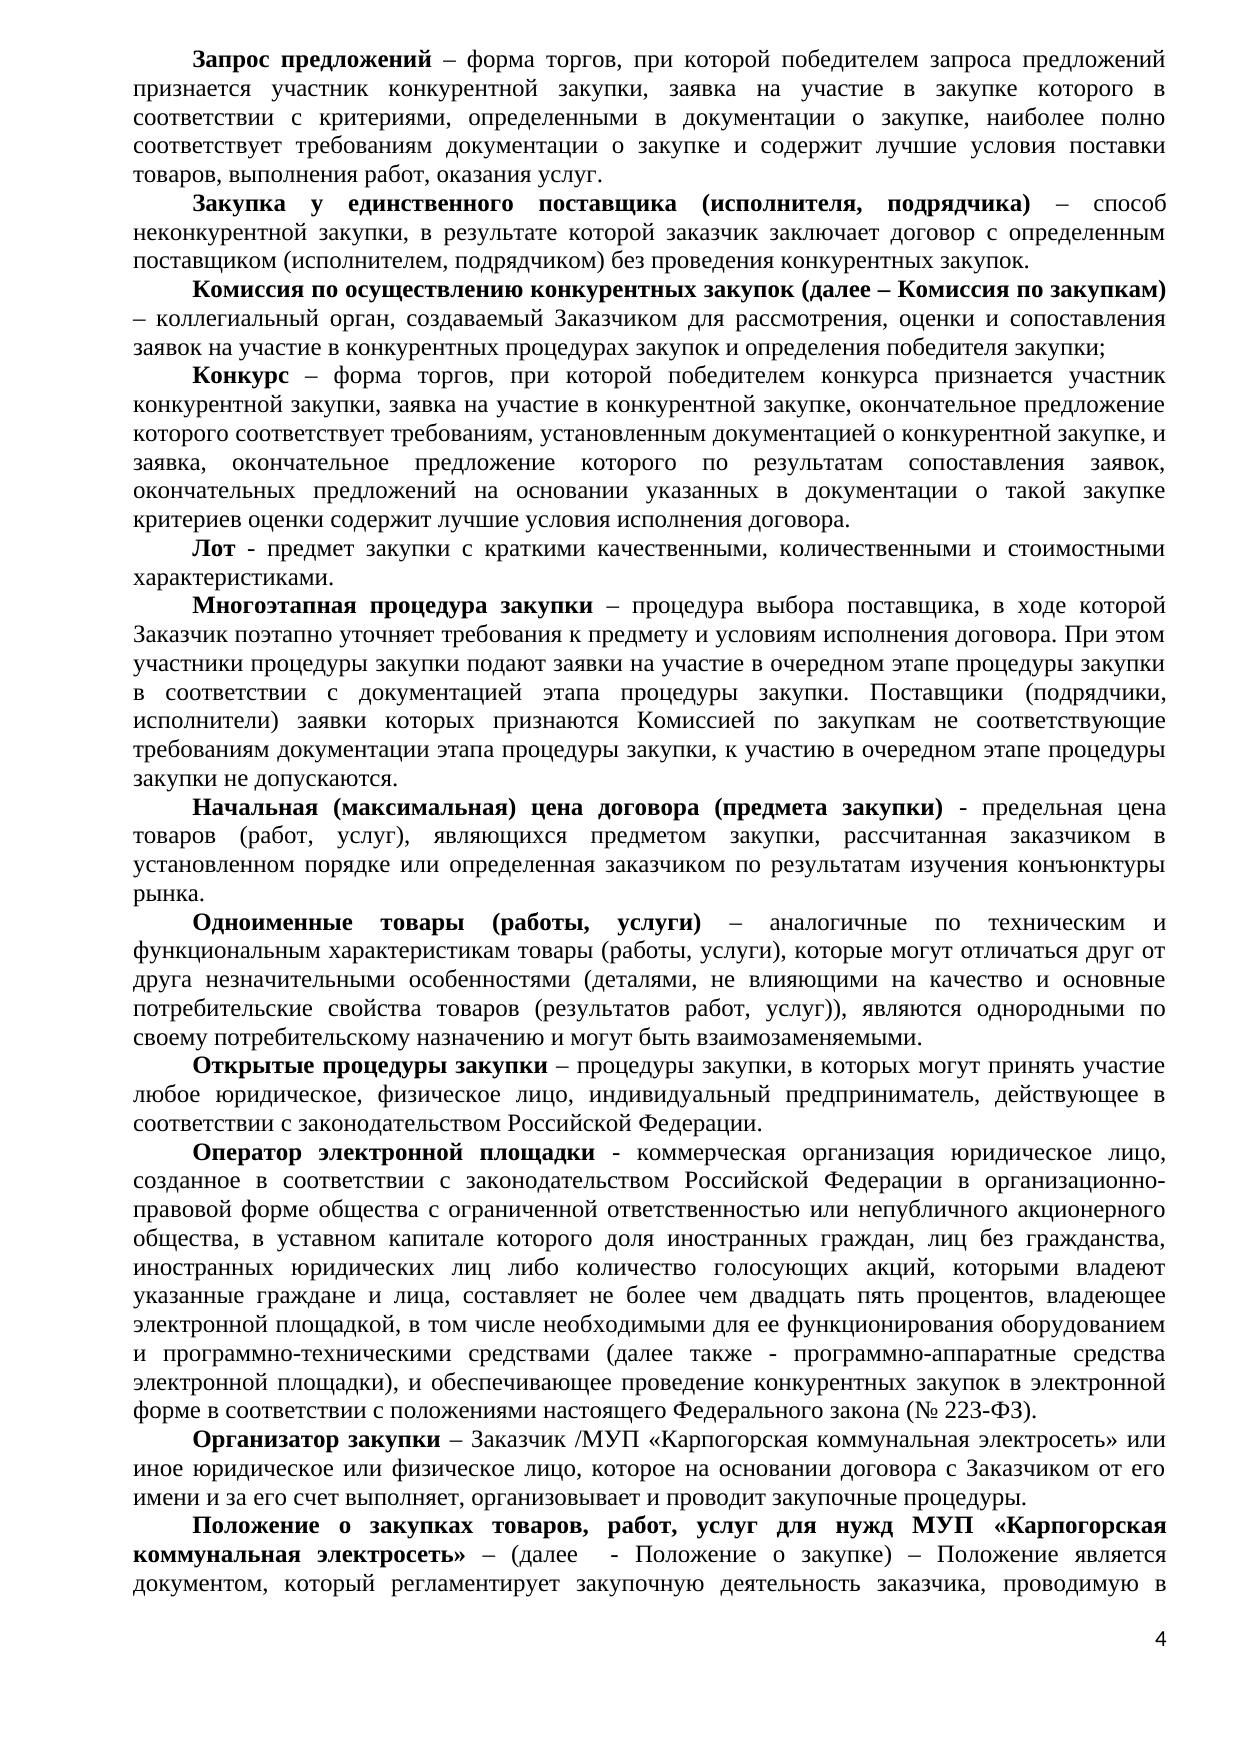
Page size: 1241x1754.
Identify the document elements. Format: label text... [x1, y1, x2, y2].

text Одноименные товары (работы, услуги) – аналогичные по техническим и функциональным характеристикам товары (работы, услуги), которые могут отличаться друг от друга незначительными особенностями (деталями, не влияющими на качество и основные потребительские свойства товаров (результатов работ, услуг)), являются однородными по своему потребительскому назначению и могут быть взаимозаменяемыми. [133, 907, 1167, 1051]
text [133, 1511, 1167, 1597]
text Закупка у единственного поставщика (исполнителя, подрядчика) – способ неконкурентной закупки, в результате которой заказчик заключает договор с определенным поставщиком (исполнителем, подрядчиком) без проведения конкурентных закупок. [133, 188, 1167, 274]
text Комиссия по осуществлению конкурентных закупок (далее – Комиссия по закупкам) – коллегиальный орган, создаваемый Заказчиком для рассмотрения, оценки и сопоставления заявок на участие в конкурентных процедурах закупок и определения победителя закупки; [133, 274, 1167, 361]
text Открытые процедуры закупки – процедуры закупки, в которых могут принять участие любое юридическое, физическое лицо, индивидуальный предприниматель, действующее в соответствии с законодательством Российской Федерации. [133, 1051, 1167, 1137]
text Многоэтапная процедура закупки – процедура выбора поставщика, в ходе которой Заказчик поэтапно уточняет требования к предмету и условиям исполнения договора. При этом участники процедуры закупки подают заявки на участие в очередном этапе процедуры закупки в соответствии с документацией этапа процедуры закупки. Поставщики (подрядчики, исполнители) заявки которых признаются Комиссией по закупкам не соответствующие требованиям документации этапа процедуры закупки, к участию в очередном этапе процедуры закупки не допускаются. [133, 591, 1167, 792]
text Лот - предмет закупки с краткими качественными, количественными и стоимостными характеристиками. [133, 533, 1167, 591]
text Оператор электронной площадки - коммерческая организация юридическое лицо, созданное в соответствии с законодательством Российской Федерации в организационно-правовой форме общества с ограниченной ответственностью или непубличного акционерного общества, в уставном капитале которого доля иностранных граждан, лиц без гражданства, иностранных юридических лиц либо количество голосующих акций, которыми владеют указанные граждане и лица, составляет не более чем двадцать пять процентов, владеющее электронной площадкой, в том числе необходимыми для ее функционирования оборудованием и программно-техническими средствами (далее также - программно-аппаратные средства электронной площадки), и обеспечивающее проведение конкурентных закупок в электронной форме в соответствии с положениями настоящего Федерального закона (№ 223-ФЗ). [133, 1137, 1167, 1424]
text Начальная (максимальная) цена договора (предмета закупки) - предельная цена товаров (работ, услуг), являющихся предметом закупки, рассчитанная заказчиком в установленном порядке или определенная заказчиком по результатам изучения конъюнктуры рынка. [133, 792, 1167, 907]
text Запрос предложений – форма торгов, при которой победителем запроса предложений признается участник конкурентной закупки, заявка на участие в закупке которого в соответствии с критериями, определенными в документации о закупке, наиболее полно соответствует требованиям документации о закупке и содержит лучшие условия поставки товаров, выполнения работ, оказания услуг. [133, 44, 1167, 188]
text Организатор закупки – Заказчик /МУП «Карпогорская коммунальная электросеть» или иное юридическое или физическое лицо, которое на основании договора с Заказчиком от его имени и за его счет выполняет, организовывает и проводит закупочные процедуры. [133, 1424, 1167, 1511]
text Конкурс – форма торгов, при которой победителем конкурса признается участник конкурентной закупки, заявка на участие в конкурентной закупке, окончательное предложение которого соответствует требованиям, установленным документацией о конкурентной закупке, и заявка, окончательное предложение которого по результатам сопоставления заявок, окончательных предложений на основании указанных в документации о такой закупке критериев оценки содержит лучшие условия исполнения договора. [133, 361, 1167, 533]
